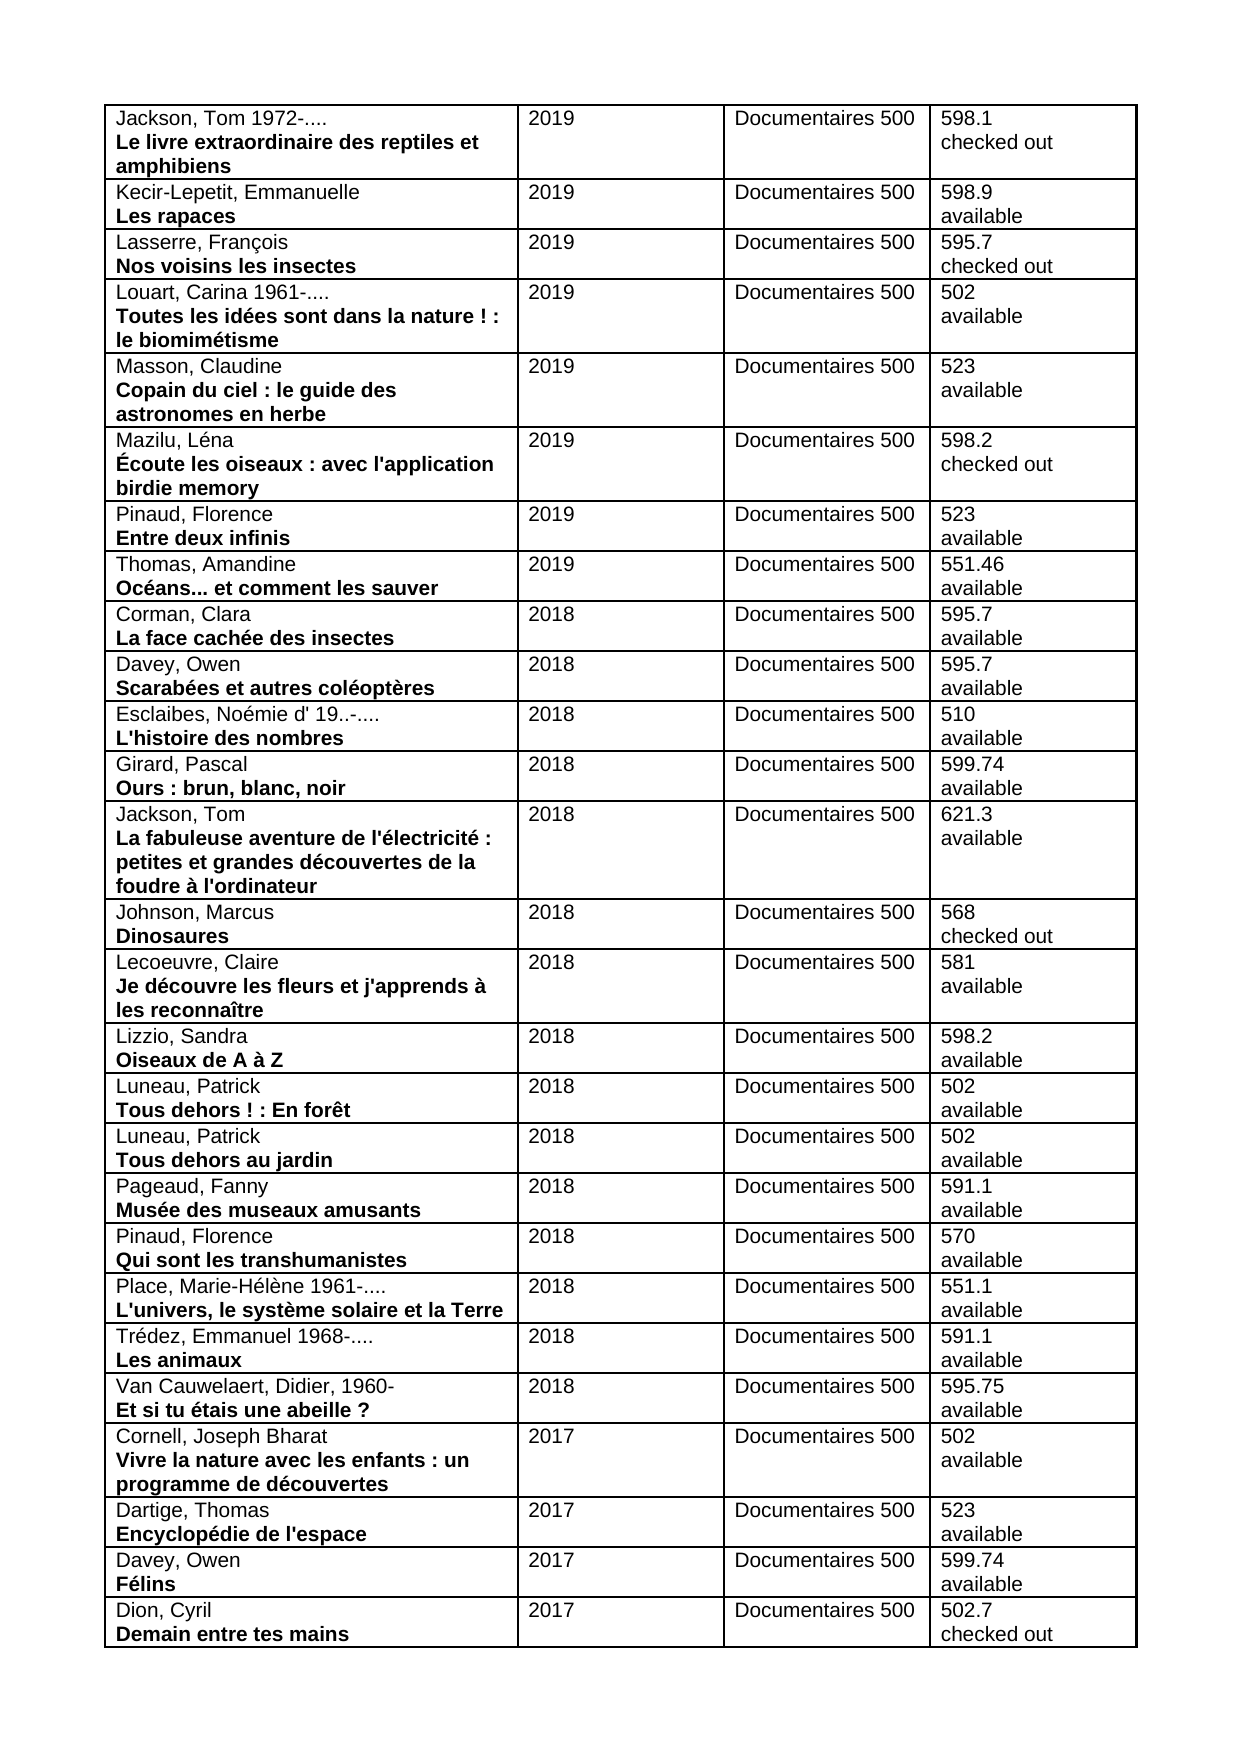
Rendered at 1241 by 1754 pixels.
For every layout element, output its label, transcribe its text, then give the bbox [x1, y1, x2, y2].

table_cell Thomas, Amandine Océans... et comment les sauver [106, 552, 517, 600]
table_cell 568 checked out [931, 900, 1135, 948]
table_cell 598.2 checked out [931, 428, 1135, 500]
table_cell 502 available [931, 1424, 1135, 1496]
table_cell Cornell, Joseph Bharat Vivre la nature avec les enfants : un programme de découvertes [106, 1424, 517, 1496]
table_cell 2018 [519, 752, 723, 800]
table_cell 2017 [519, 1424, 723, 1496]
table_cell Documentaires 500 [725, 1424, 929, 1496]
table_cell Documentaires 500 [725, 180, 929, 228]
table_cell Place, Marie-Hélène 1961-.... L'univers, le système solaire et la Terre [106, 1274, 517, 1322]
table_cell 502 available [931, 280, 1135, 352]
table_cell 502.7 checked out [931, 1598, 1135, 1646]
table_cell Lecoeuvre, Claire Je découvre les fleurs et j'apprends à les reconnaître [106, 950, 517, 1022]
table_cell 502 available [931, 1074, 1135, 1122]
table_cell Esclaibes, Noémie d' 19..-.... L'histoire des nombres [106, 702, 517, 750]
table_cell Documentaires 500 [725, 502, 929, 550]
table_cell 2019 [519, 280, 723, 352]
table_cell Documentaires 500 [725, 1074, 929, 1122]
table_cell Girard, Pascal Ours : brun, blanc, noir [106, 752, 517, 800]
table_cell 595.7 checked out [931, 230, 1135, 278]
table_cell 621.3 available [931, 802, 1135, 898]
table_cell Documentaires 500 [725, 106, 929, 178]
table_cell 523 available [931, 1498, 1135, 1546]
table_cell Documentaires 500 [725, 1598, 929, 1646]
table_cell Documentaires 500 [725, 230, 929, 278]
table_cell 2019 [519, 552, 723, 600]
table_cell Luneau, Patrick Tous dehors au jardin [106, 1124, 517, 1172]
table_cell Pinaud, Florence Entre deux infinis [106, 502, 517, 550]
table_cell Dion, Cyril Demain entre tes mains [106, 1598, 517, 1646]
table_cell 2019 [519, 106, 723, 178]
table_cell Documentaires 500 [725, 950, 929, 1022]
table_cell Lizzio, Sandra Oiseaux de A à Z [106, 1024, 517, 1072]
table_cell 523 available [931, 502, 1135, 550]
table_cell Documentaires 500 [725, 1274, 929, 1322]
table_cell 2018 [519, 1324, 723, 1372]
table_cell Documentaires 500 [725, 1548, 929, 1596]
table_cell Jackson, Tom La fabuleuse aventure de l'électricité : petites et grandes découvertes de la foudre à l'ordinateur [106, 802, 517, 898]
table_cell Corman, Clara La face cachée des insectes [106, 602, 517, 650]
table_cell Documentaires 500 [725, 1024, 929, 1072]
table_cell Davey, Owen Scarabées et autres coléoptères [106, 652, 517, 700]
table_cell Documentaires 500 [725, 652, 929, 700]
table_cell Dartige, Thomas Encyclopédie de l'espace [106, 1498, 517, 1546]
table_cell Documentaires 500 [725, 354, 929, 426]
table_cell Johnson, Marcus Dinosaures [106, 900, 517, 948]
table_cell Louart, Carina 1961-.... Toutes les idées sont dans la nature ! : le biomimétisme [106, 280, 517, 352]
table_cell 581 available [931, 950, 1135, 1022]
table_cell 2018 [519, 950, 723, 1022]
table_cell 595.7 available [931, 602, 1135, 650]
table_cell 570 available [931, 1224, 1135, 1272]
table_cell 502 available [931, 1124, 1135, 1172]
table_cell 2019 [519, 180, 723, 228]
table_cell Documentaires 500 [725, 1498, 929, 1546]
table_cell 2018 [519, 1224, 723, 1272]
table_cell Documentaires 500 [725, 1374, 929, 1422]
table_cell 2018 [519, 1374, 723, 1422]
table_cell 2019 [519, 502, 723, 550]
table_cell Documentaires 500 [725, 1224, 929, 1272]
table_cell 2018 [519, 602, 723, 650]
table_cell Documentaires 500 [725, 802, 929, 898]
table_cell Mazilu, Léna Écoute les oiseaux : avec l'application birdie memory [106, 428, 517, 500]
table_cell 523 available [931, 354, 1135, 426]
table_cell 591.1 available [931, 1174, 1135, 1222]
table_cell Documentaires 500 [725, 1124, 929, 1172]
table_cell 2018 [519, 1174, 723, 1222]
table_cell 2018 [519, 900, 723, 948]
table_cell Documentaires 500 [725, 752, 929, 800]
table_cell 599.74 available [931, 1548, 1135, 1596]
table_cell Van Cauwelaert, Didier, 1960- Et si tu étais une abeille ? [106, 1374, 517, 1422]
table_cell Pageaud, Fanny Musée des museaux amusants [106, 1174, 517, 1222]
table_cell Kecir-Lepetit, Emmanuelle Les rapaces [106, 180, 517, 228]
table_cell 2019 [519, 354, 723, 426]
table_cell Trédez, Emmanuel 1968-.... Les animaux [106, 1324, 517, 1372]
table_cell Documentaires 500 [725, 552, 929, 600]
table_cell 2018 [519, 1074, 723, 1122]
table_cell 2018 [519, 1274, 723, 1322]
table_cell Masson, Claudine Copain du ciel : le guide des astronomes en herbe [106, 354, 517, 426]
table_cell Jackson, Tom 1972-.... Le livre extraordinaire des reptiles et amphibiens [106, 106, 517, 178]
table_cell 598.9 available [931, 180, 1135, 228]
table_cell Pinaud, Florence Qui sont les transhumanistes [106, 1224, 517, 1272]
table_cell 551.46 available [931, 552, 1135, 600]
table_cell 510 available [931, 702, 1135, 750]
table_cell 599.74 available [931, 752, 1135, 800]
table_cell 598.1 checked out [931, 106, 1135, 178]
table_cell Davey, Owen Félins [106, 1548, 517, 1596]
table_cell 2018 [519, 1124, 723, 1172]
table_cell Luneau, Patrick Tous dehors ! : En forêt [106, 1074, 517, 1122]
table_cell Documentaires 500 [725, 280, 929, 352]
table_cell 2018 [519, 1024, 723, 1072]
table_cell 2017 [519, 1548, 723, 1596]
table_cell 591.1 available [931, 1324, 1135, 1372]
table_cell 2019 [519, 230, 723, 278]
table_cell 598.2 available [931, 1024, 1135, 1072]
table_cell Documentaires 500 [725, 1174, 929, 1222]
table_cell 551.1 available [931, 1274, 1135, 1322]
table_cell Documentaires 500 [725, 900, 929, 948]
table_cell 2018 [519, 652, 723, 700]
table_cell Documentaires 500 [725, 1324, 929, 1372]
table_cell 2019 [519, 428, 723, 500]
table_cell Lasserre, François Nos voisins les insectes [106, 230, 517, 278]
table_cell 2017 [519, 1598, 723, 1646]
table_cell 2018 [519, 702, 723, 750]
table_cell Documentaires 500 [725, 702, 929, 750]
table_cell 2018 [519, 802, 723, 898]
table_cell 2017 [519, 1498, 723, 1546]
table_cell 595.7 available [931, 652, 1135, 700]
table_cell Documentaires 500 [725, 428, 929, 500]
table_cell 595.75 available [931, 1374, 1135, 1422]
table_cell Documentaires 500 [725, 602, 929, 650]
